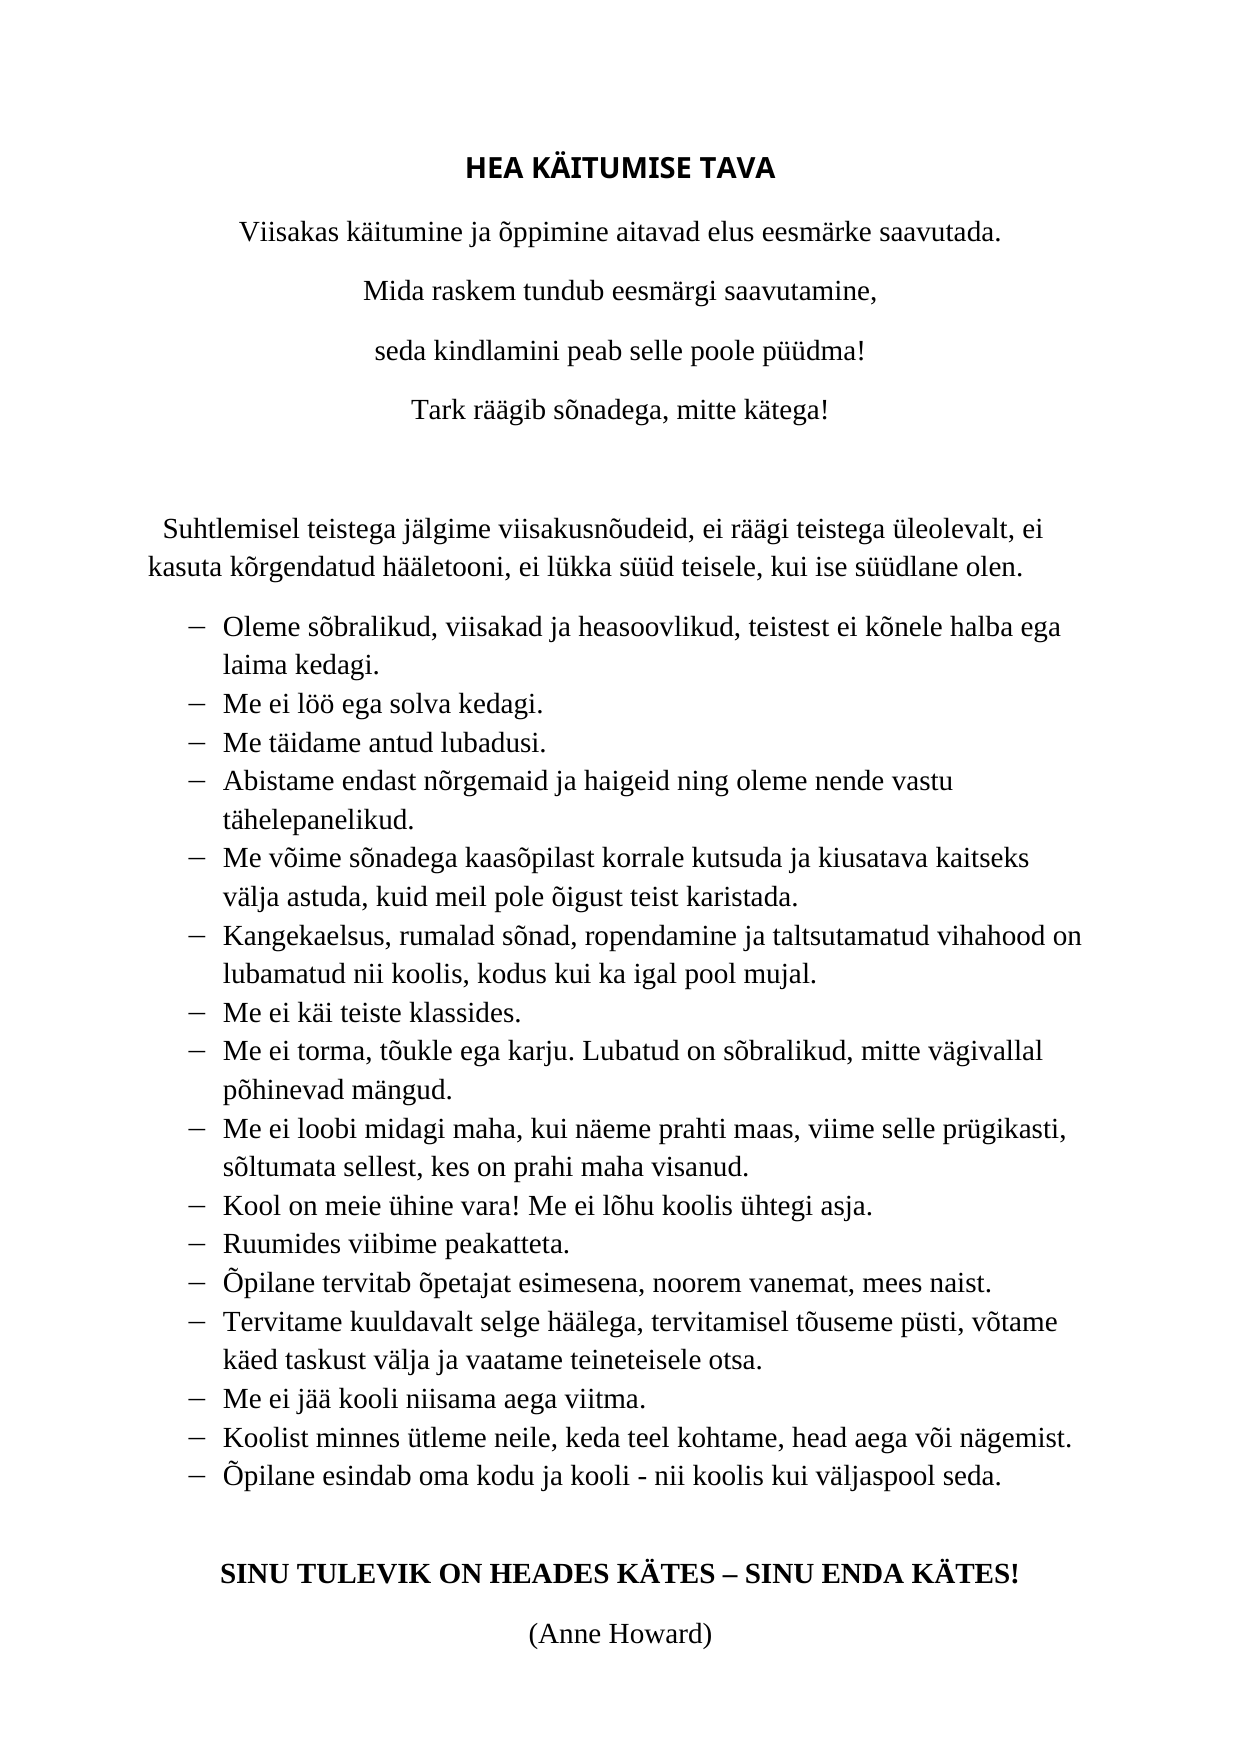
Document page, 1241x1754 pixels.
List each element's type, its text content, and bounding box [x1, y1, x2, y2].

text SINU TULEVIK ON HEADES KÄTES – SINU ENDA KÄTES! [148, 1556, 1093, 1590]
text seda kindlamini peab selle poole püüdma! [148, 333, 1093, 366]
text Mida raskem tundub eesmärgi saavutamine, [148, 273, 1093, 307]
text Suhtlemisel teistega jälgime viisakusnõudeid, ei räägi teistega üleolevalt, ei kasuta kõrgendatud hääletooni, ei lükka süüd teisele, kui ise süüdlane olen. [148, 511, 1093, 583]
text Viisakas käitumine ja õppimine aitavad elus eesmärke saavutada. [148, 214, 1093, 248]
list Koolist minnes ütleme neile, keda teel kohtame, head aega või nägemist. [185, 1420, 1093, 1453]
list Me täidame antud lubadusi. [185, 725, 1093, 758]
list Abistame endast nõrgemaid ja haigeid ning oleme nende vastu tähelepanelikud. [185, 763, 1093, 836]
list Õpilane esindab oma kodu ja kooli - nii koolis kui väljaspool seda. [185, 1458, 1093, 1492]
list Me ei käi teiste klassides. [185, 995, 1093, 1028]
text HEA KÄITUMISE TAVA [148, 148, 1093, 187]
list Oleme sõbralikud, viisakad ja heasoovlikud, teistest ei kõnele halba ega laima kedagi. [185, 609, 1093, 681]
list Me ei jää kooli niisama aega viitma. [185, 1381, 1093, 1415]
text (Anne Howard) [148, 1616, 1093, 1649]
list Me võime sõnadega kaasõpilast korrale kutsuda ja kiusatava kaitseks välja astuda, kuid meil pole õigust teist karistada. [185, 841, 1093, 913]
list Me ei löö ega solva kedagi. [185, 686, 1093, 720]
list Tervitame kuuldavalt selge häälega, tervitamisel tõuseme püsti, võtame käed taskust välja ja vaatame teineteisele otsa. [185, 1304, 1093, 1376]
list Me ei torma, tõukle ega karju. Lubatud on sõbralikud, mitte vägivallal põhinevad mängud. [185, 1033, 1093, 1106]
list Me ei loobi midagi maha, kui näeme prahti maas, viime selle prügikasti, sõltumata sellest, kes on prahi maha visanud. [185, 1111, 1093, 1183]
list Kangekaelsus, rumalad sõnad, ropendamine ja taltsutamatud vihahood on lubamatud nii koolis, kodus kui ka igal pool mujal. [185, 918, 1093, 990]
list Ruumides viibime peakatteta. [185, 1227, 1093, 1260]
list Kool on meie ühine vara! Me ei lõhu koolis ühtegi asja. [185, 1188, 1093, 1222]
text Tark räägib sõnadega, mitte kätega! [148, 392, 1093, 426]
list Õpilane tervitab õpetajat esimesena, noorem vanemat, mees naist. [185, 1265, 1093, 1299]
